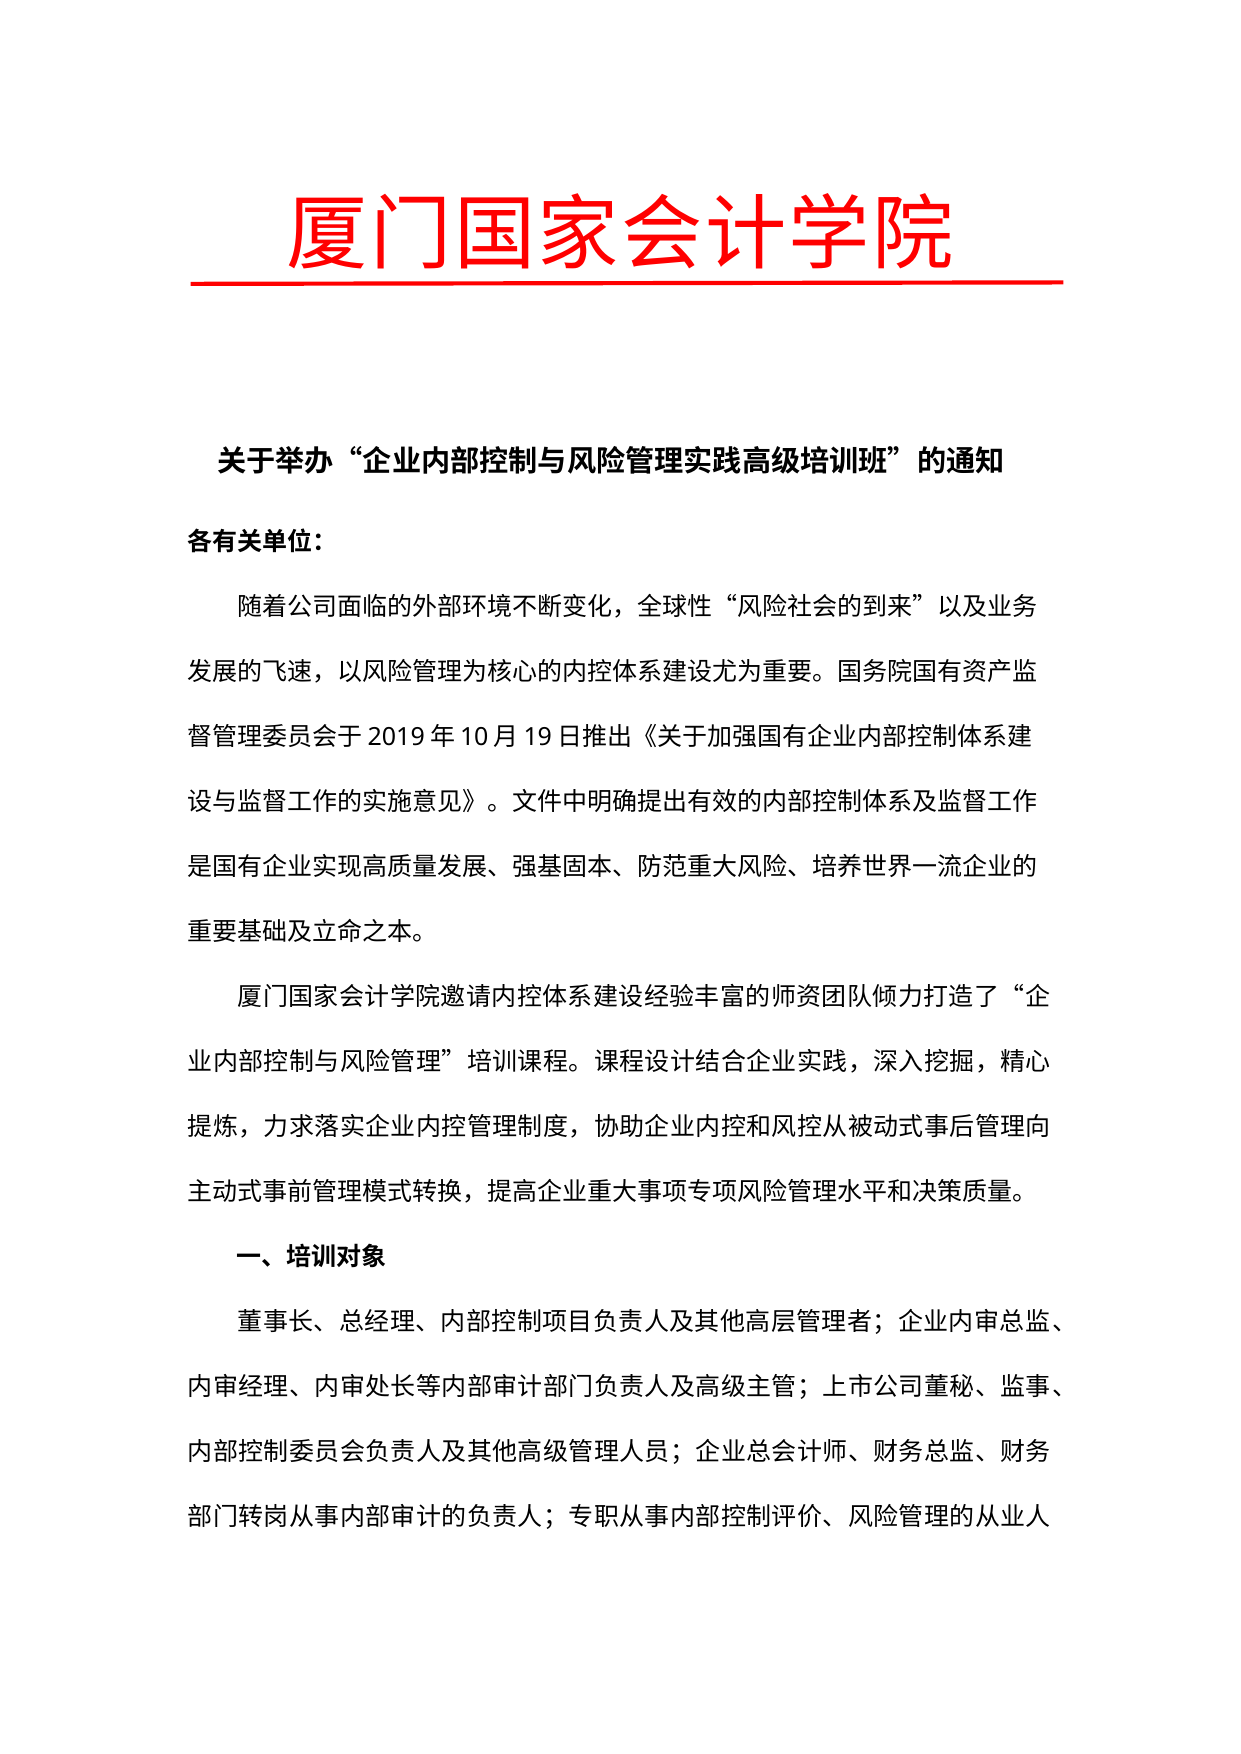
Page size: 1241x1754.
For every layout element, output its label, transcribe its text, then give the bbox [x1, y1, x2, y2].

text 一、培训对象 [187, 1222, 1053, 1287]
text 关于举办“企业内部控制与风险管理实践高级培训班”的通知 [187, 426, 1053, 491]
text 厦门国家会计学院 [187, 162, 1053, 292]
text 厦门国家会计学院邀请内控体系建设经验丰富的师资团队倾力打造了“企业内部控制与风险管理”培训课程。课程设计结合企业实践，深入挖掘，精心提炼，力求落实企业内控管理制度，协助企业内控和风控从被动式事后管理向主动式事前管理模式转换，提高企业重大事项专项风险管理水平和决策质量。 [187, 962, 1053, 1222]
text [187, 1287, 1053, 1547]
text 随着公司面临的外部环境不断变化，全球性“风险社会的到来”以及业务发展的飞速，以风险管理为核心的内控体系建设尤为重要。国务院国有资产监督管理委员会于2019年10月19日推出《关于加强国有企业内部控制体系建设与监督工作的实施意见》。文件中明确提出有效的内部控制体系及监督工作是国有企业实现高质量发展、强基固本、防范重大风险、培养世界一流企业的重要基础及立命之本。 [187, 572, 1053, 962]
text 各有关单位： [187, 507, 1053, 572]
